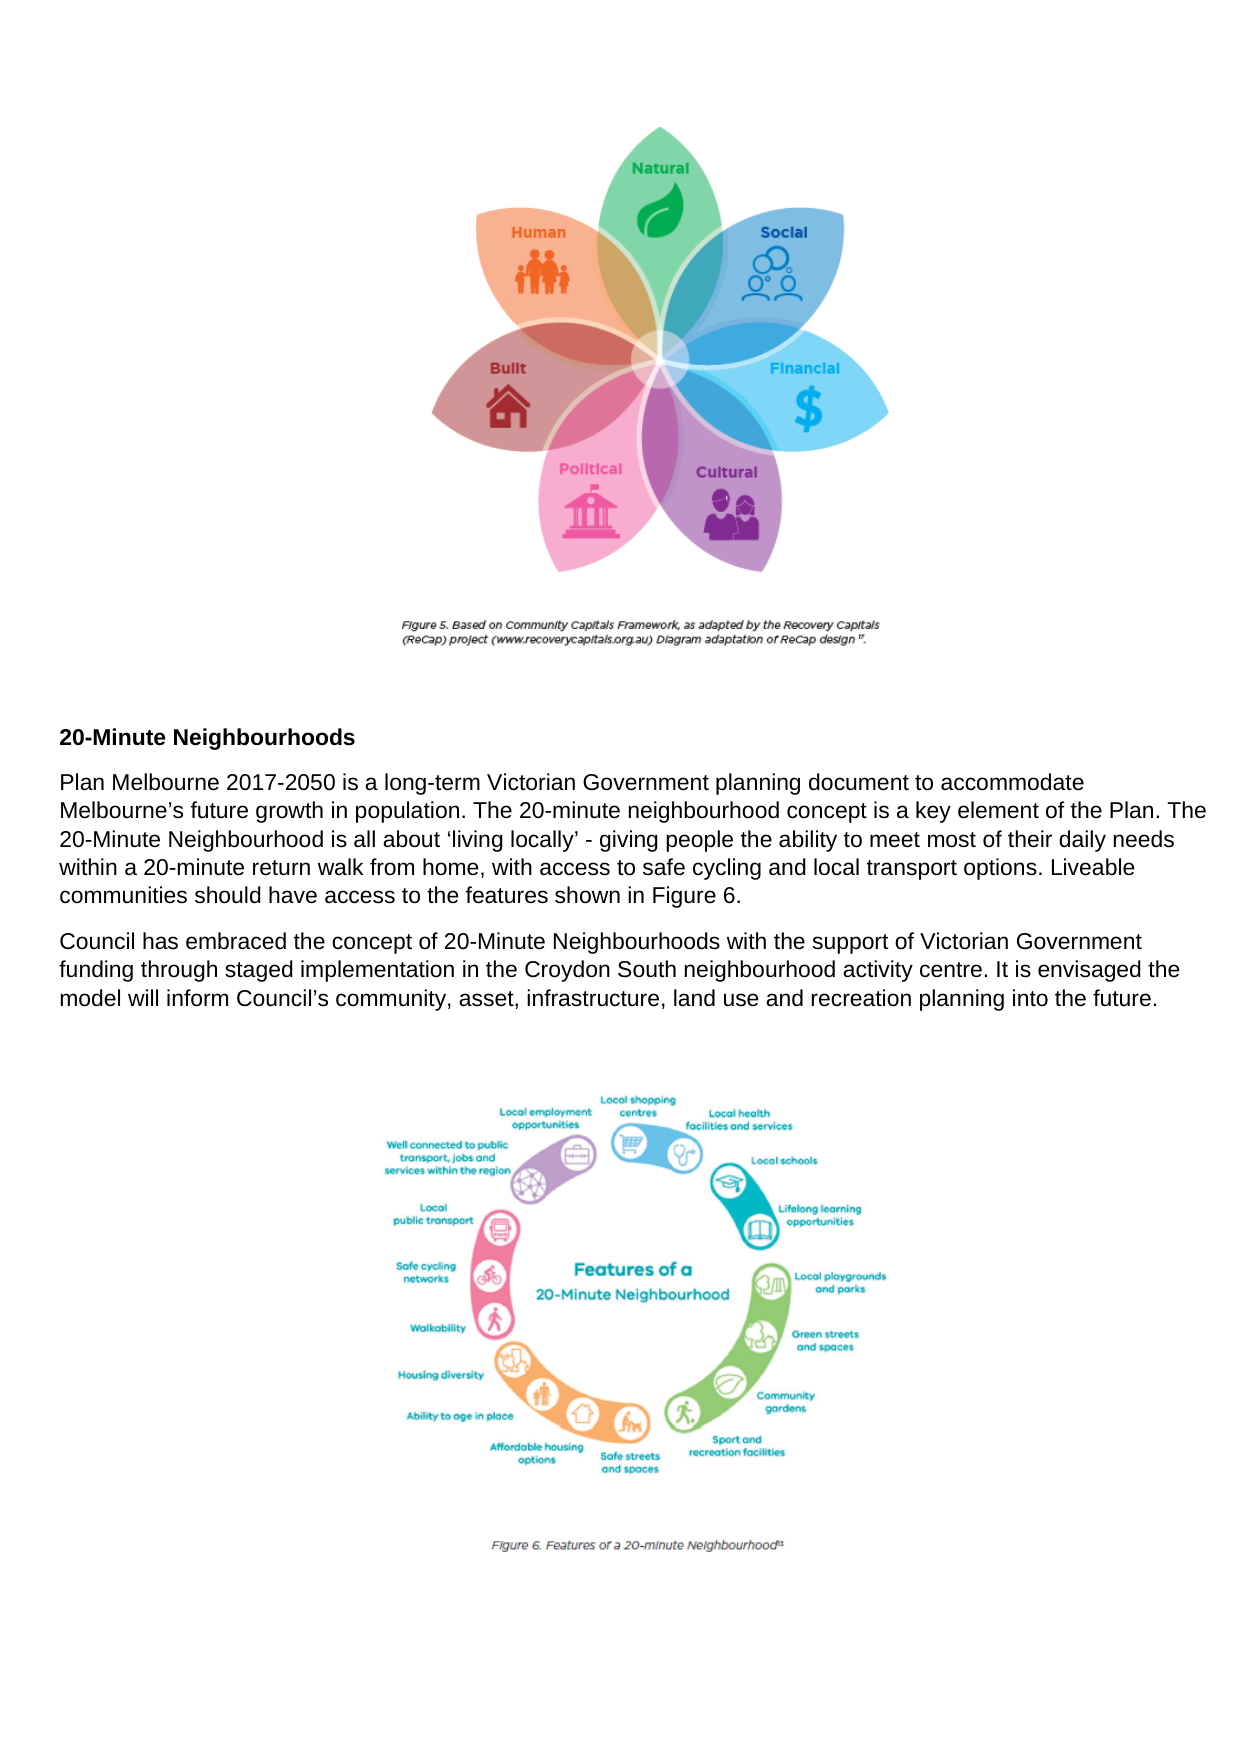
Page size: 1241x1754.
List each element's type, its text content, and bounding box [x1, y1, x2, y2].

text 20-Minute Neighbourhoods [59, 724, 1211, 750]
text Plan Melbourne 2017-2050 is a long-term Victorian Government planning document to accommodate Melbourne’s future growth in population. The 20-minute neighbourhood concept is a key element of the Plan. The 20-Minute Neighbourhood is all about ‘living locally’ - giving people the ability to meet most of their daily needs within a 20-minute return walk from home, with access to safe cycling and local transport options. Liveable communities should have access to the features shown in Figure 6. [59, 769, 1211, 909]
picture [359, 103, 911, 660]
picture [305, 1074, 965, 1559]
text Council has embraced the concept of 20-Minute Neighbourhoods with the support of Victorian Government funding through staged implementation in the Croydon South neighbourhood activity centre. It is envisaged the model will inform Council’s community, asset, infrastructure, land use and recreation planning into the future. [59, 928, 1211, 1011]
